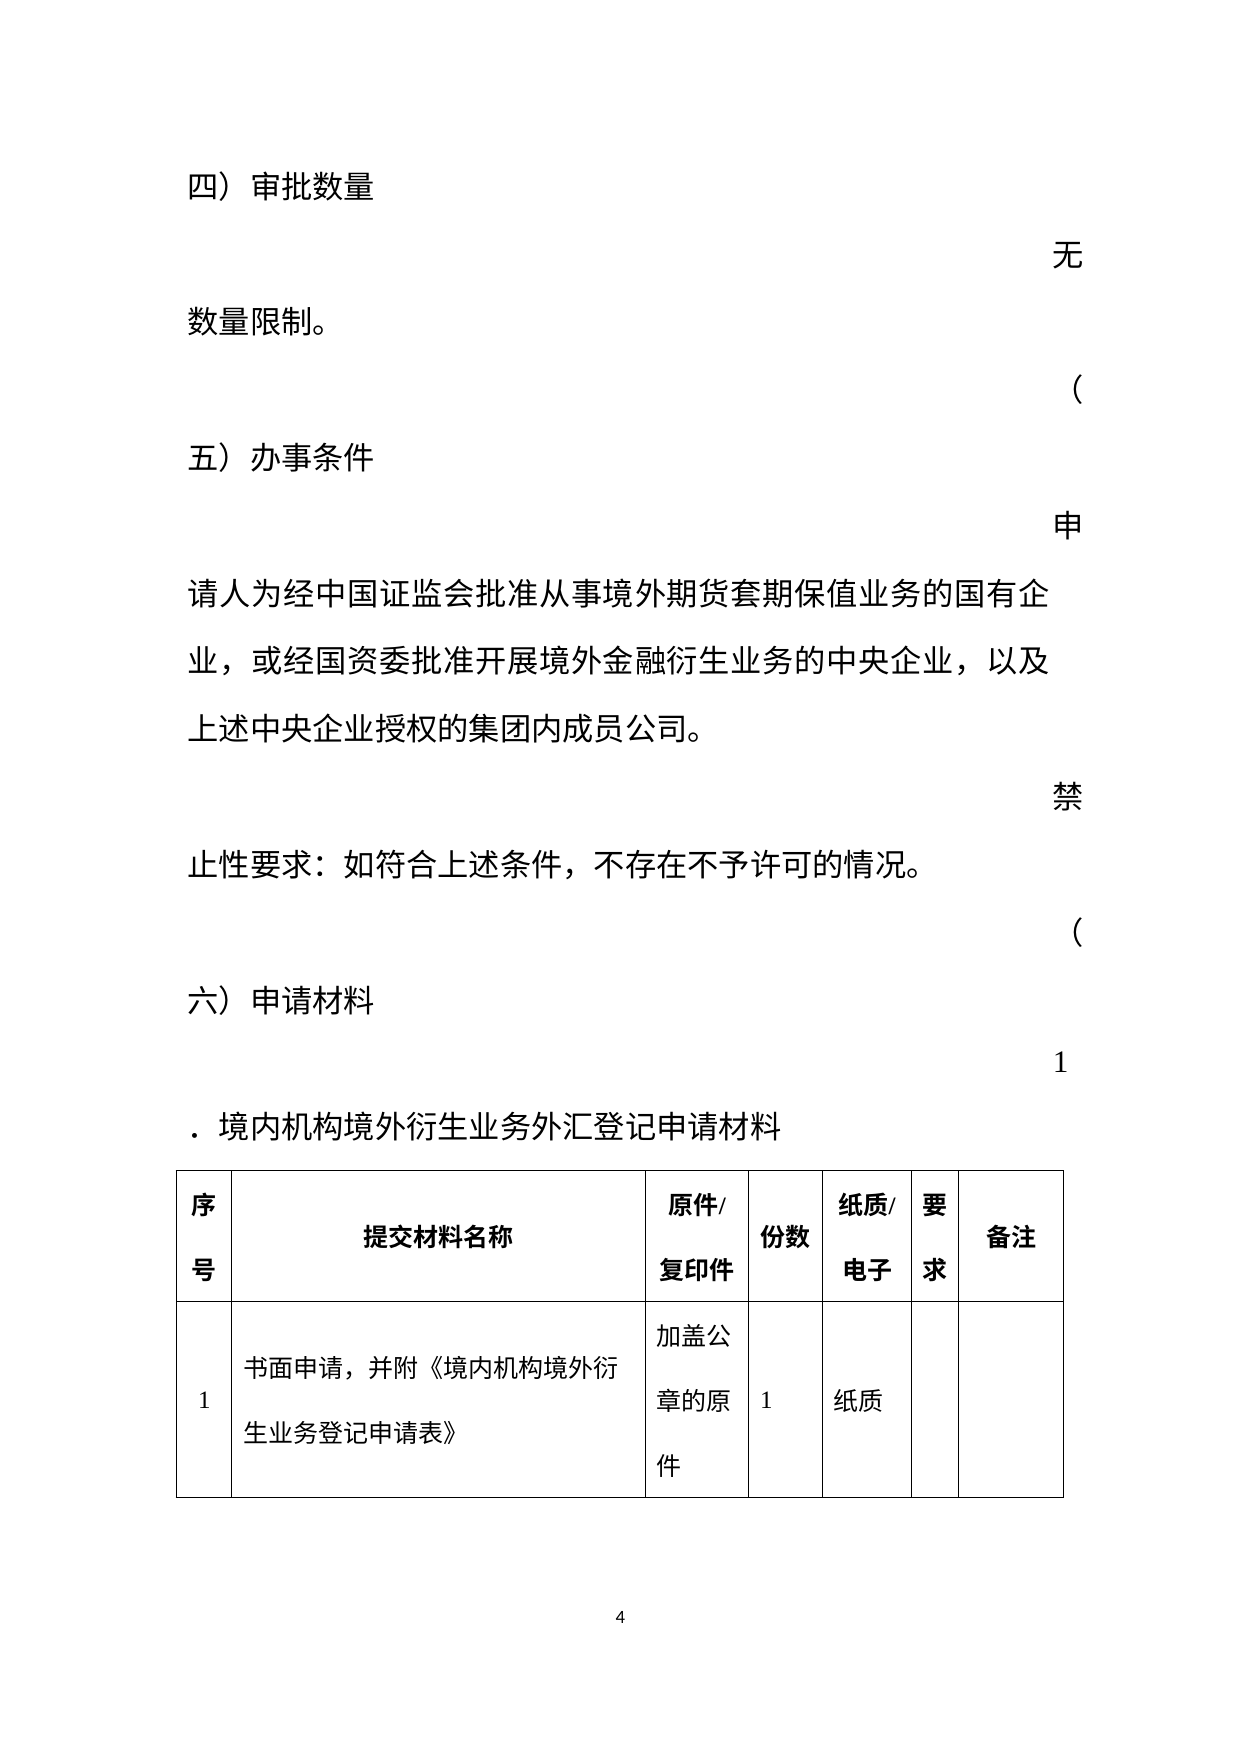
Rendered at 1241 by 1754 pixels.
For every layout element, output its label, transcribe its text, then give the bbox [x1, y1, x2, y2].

table_cell [959, 1302, 1063, 1497]
table_header 备注 [959, 1171, 1063, 1301]
table_header 原件/复印件 [646, 1171, 748, 1301]
table_cell [912, 1302, 958, 1497]
table_cell 书面申请，并附《境内机构境外衍生业务登记申请表》 [232, 1302, 645, 1497]
table_header 要求 [912, 1171, 958, 1301]
table_header 纸质/电子 [823, 1171, 911, 1301]
table_header 份数 [749, 1171, 822, 1301]
text 无数量限制。 [187, 230, 1053, 343]
text （四）审批数量 [187, 162, 1053, 207]
table_cell 1 [749, 1302, 822, 1497]
text 申请人为经中国证监会批准从事境外期货套期保值业务的国有企业，或经国资委批准开展境外金融衍生业务的中央企业，以及上述中央企业授权的集团内成员公司。 [187, 501, 1053, 750]
text 禁止性要求：如符合上述条件，不存在不予许可的情况。 [187, 772, 1053, 885]
table_header 序号 [177, 1171, 231, 1301]
table_cell 加盖公章的原件 [646, 1302, 748, 1497]
table_header 提交材料名称 [232, 1171, 645, 1301]
text （五）办事条件 [187, 365, 1053, 478]
table_cell 1 [177, 1302, 231, 1497]
table_cell 纸质 [823, 1302, 911, 1497]
text （六）申请材料 [187, 908, 1053, 1021]
text 1．境内机构境外衍生业务外汇登记申请材料 [187, 1043, 1053, 1147]
